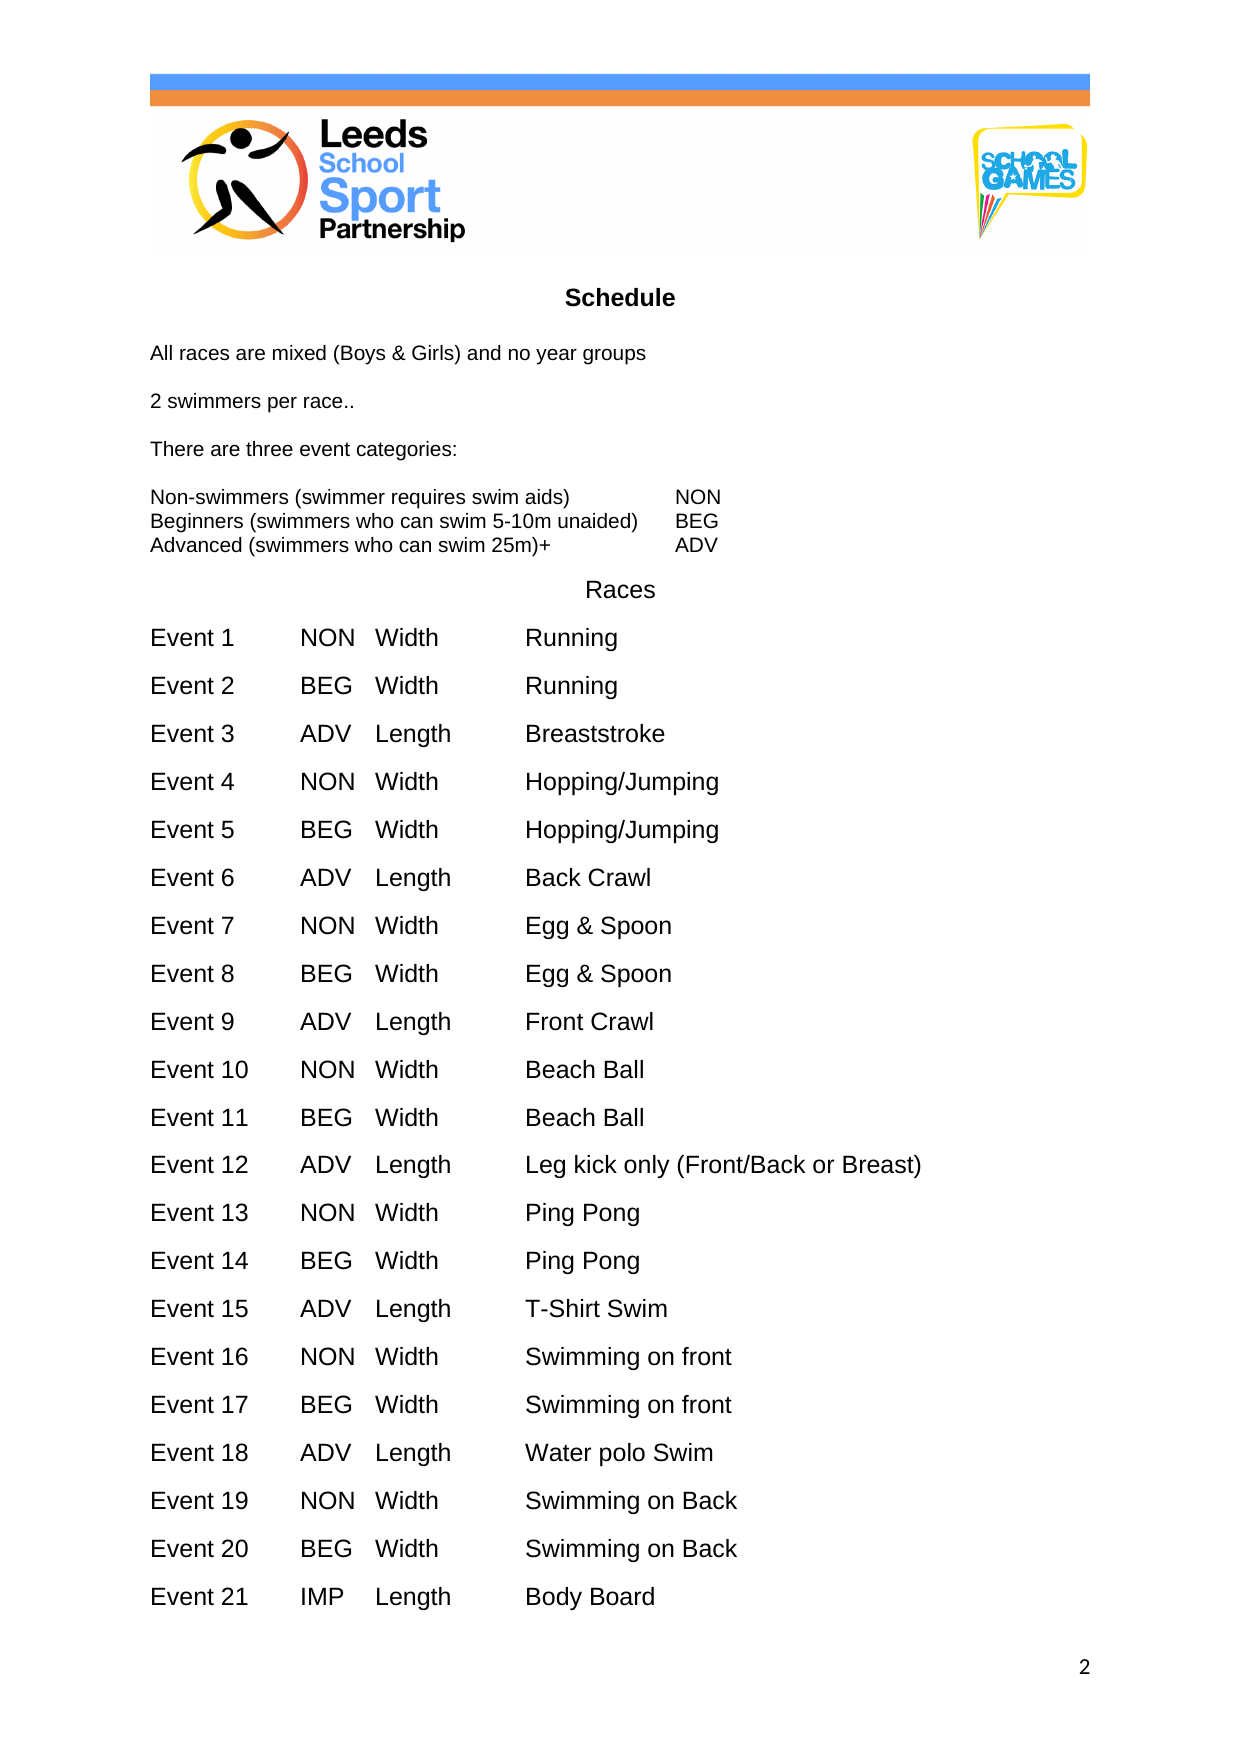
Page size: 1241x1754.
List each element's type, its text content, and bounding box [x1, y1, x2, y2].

text Event 8 BEG Width Egg & Spoon [150, 959, 1090, 988]
text Event 20 BEG Width Swimming on Back [150, 1534, 1090, 1563]
text Event 10 NON Width Beach Ball [150, 1055, 1090, 1083]
text Event 1 NON Width Running [150, 623, 1090, 652]
text Event 5 BEG Width Hopping/Jumping [150, 815, 1090, 844]
text Event 9 ADV Length Front Crawl [150, 1007, 1090, 1036]
text Schedule [150, 283, 1090, 312]
text Races [150, 576, 1090, 604]
text Event 4 NON Width Hopping/Jumping [150, 767, 1090, 796]
text Event 17 BEG Width Swimming on front [150, 1390, 1090, 1419]
text There are three event categories: [150, 437, 1090, 461]
text Event 13 NON Width Pong [150, 1198, 1090, 1227]
text Event 18 ADV Length Water polo Swim [150, 1438, 1090, 1467]
text Event 15 ADV Length T-Shirt Swim [150, 1294, 1090, 1323]
text Non-swimmers (swimmer requires swim aids) NON [150, 484, 1150, 508]
picture [150, 73, 1091, 256]
text 2 swimmers per race.. [150, 389, 1090, 413]
text Event 11 BEG Width Beach Ball [150, 1103, 1090, 1131]
text All races are mixed (Boys & Girls) and no year groups [150, 341, 1090, 365]
text Event 21 IMP Length Body Board [150, 1582, 1090, 1611]
text Event 6 ADV Length Back Crawl [150, 863, 1090, 892]
text Event 7 NON Width Egg & Spoon [150, 911, 1090, 940]
text Advanced (swimmers who can swim 25m)+ ADV [150, 532, 1090, 556]
text Event 19 NON Width Swimming on Back [150, 1486, 1090, 1515]
text Event 3 ADV Length Breaststroke [150, 719, 1090, 748]
text Beginners (swimmers who can swim 5-10m unaided) BEG [112, 508, 1090, 532]
text Event 12 ADV Length Leg kick only (Front/Back or Breast) [150, 1151, 1090, 1179]
text Event 16 NON Width Swimming on front [150, 1342, 1090, 1371]
text Event 2 BEG Width Running [150, 671, 1090, 700]
text Event 14 BEG Width Pong [150, 1246, 1090, 1275]
